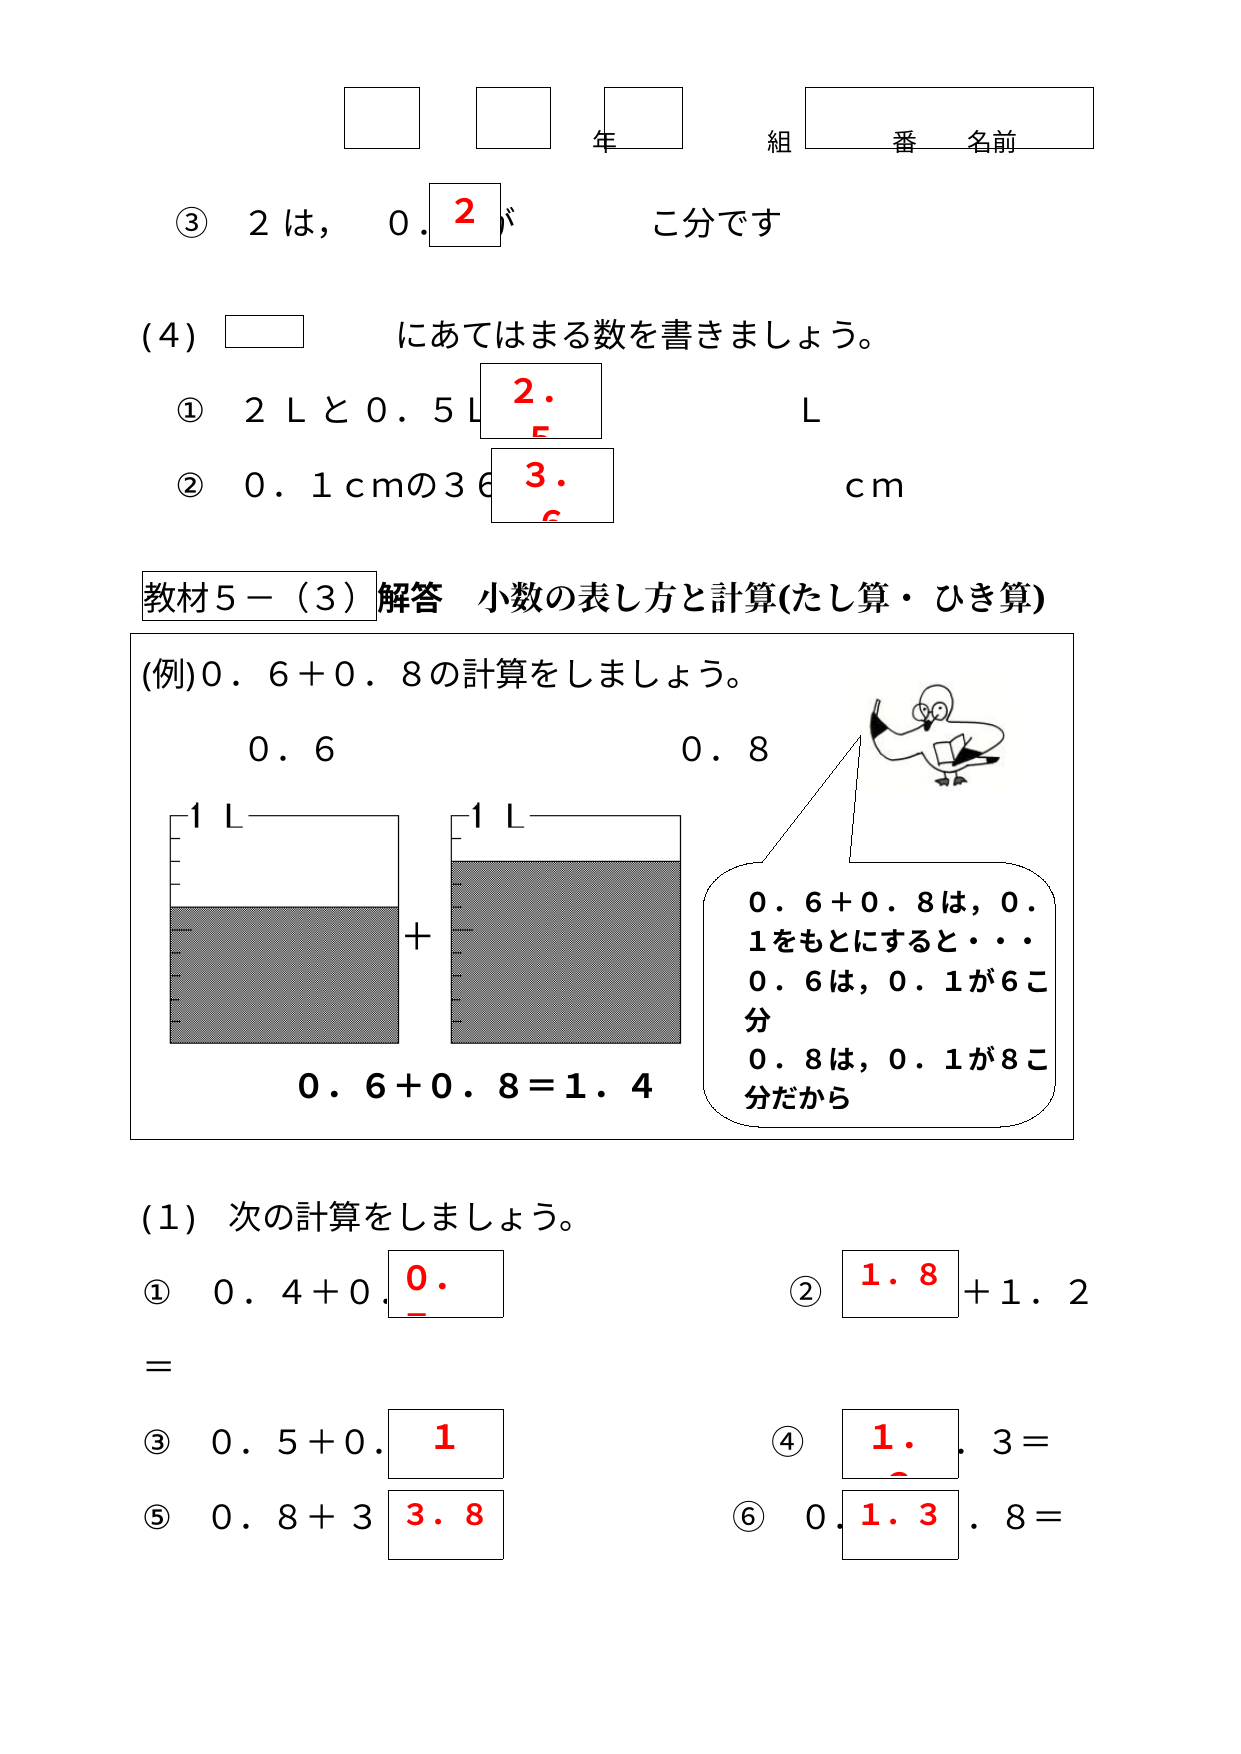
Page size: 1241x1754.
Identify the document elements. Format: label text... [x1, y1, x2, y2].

text ③ ２ は， ０．１が こ分です [142, 183, 1098, 258]
text (１) 次の計算をしましょう。 [142, 1178, 1098, 1253]
text ⑤ ０．８＋ ３ ＝ ⑥ ０．５＋０．８＝ [142, 1478, 1098, 1553]
table_header (例)０．６＋０．８の計算をしましょう。 ０．６ ０．８ ＋ ０．６＋０．８＝１．４ [131, 634, 1073, 1139]
text ② ０．１ｃｍの３６こ分は ｃｍ [142, 446, 1098, 521]
text ① ２ Ｌ と ０．５Ｌ で Ｌ [142, 371, 1098, 446]
text ③ ０．５＋０．５＝ ④ １ ＋ ０．３＝ [142, 1403, 1098, 1478]
picture [163, 790, 406, 1053]
text 教材５－（３）解答 小数の表し方と計算(たし算・ ひき算) [142, 558, 1098, 633]
text (４) にあてはまる数を書きましょう。 [142, 296, 1098, 371]
picture [444, 790, 688, 1053]
text ① ０．４＋０．３＝ ② ０．６＋１．２＝ [142, 1253, 1098, 1403]
